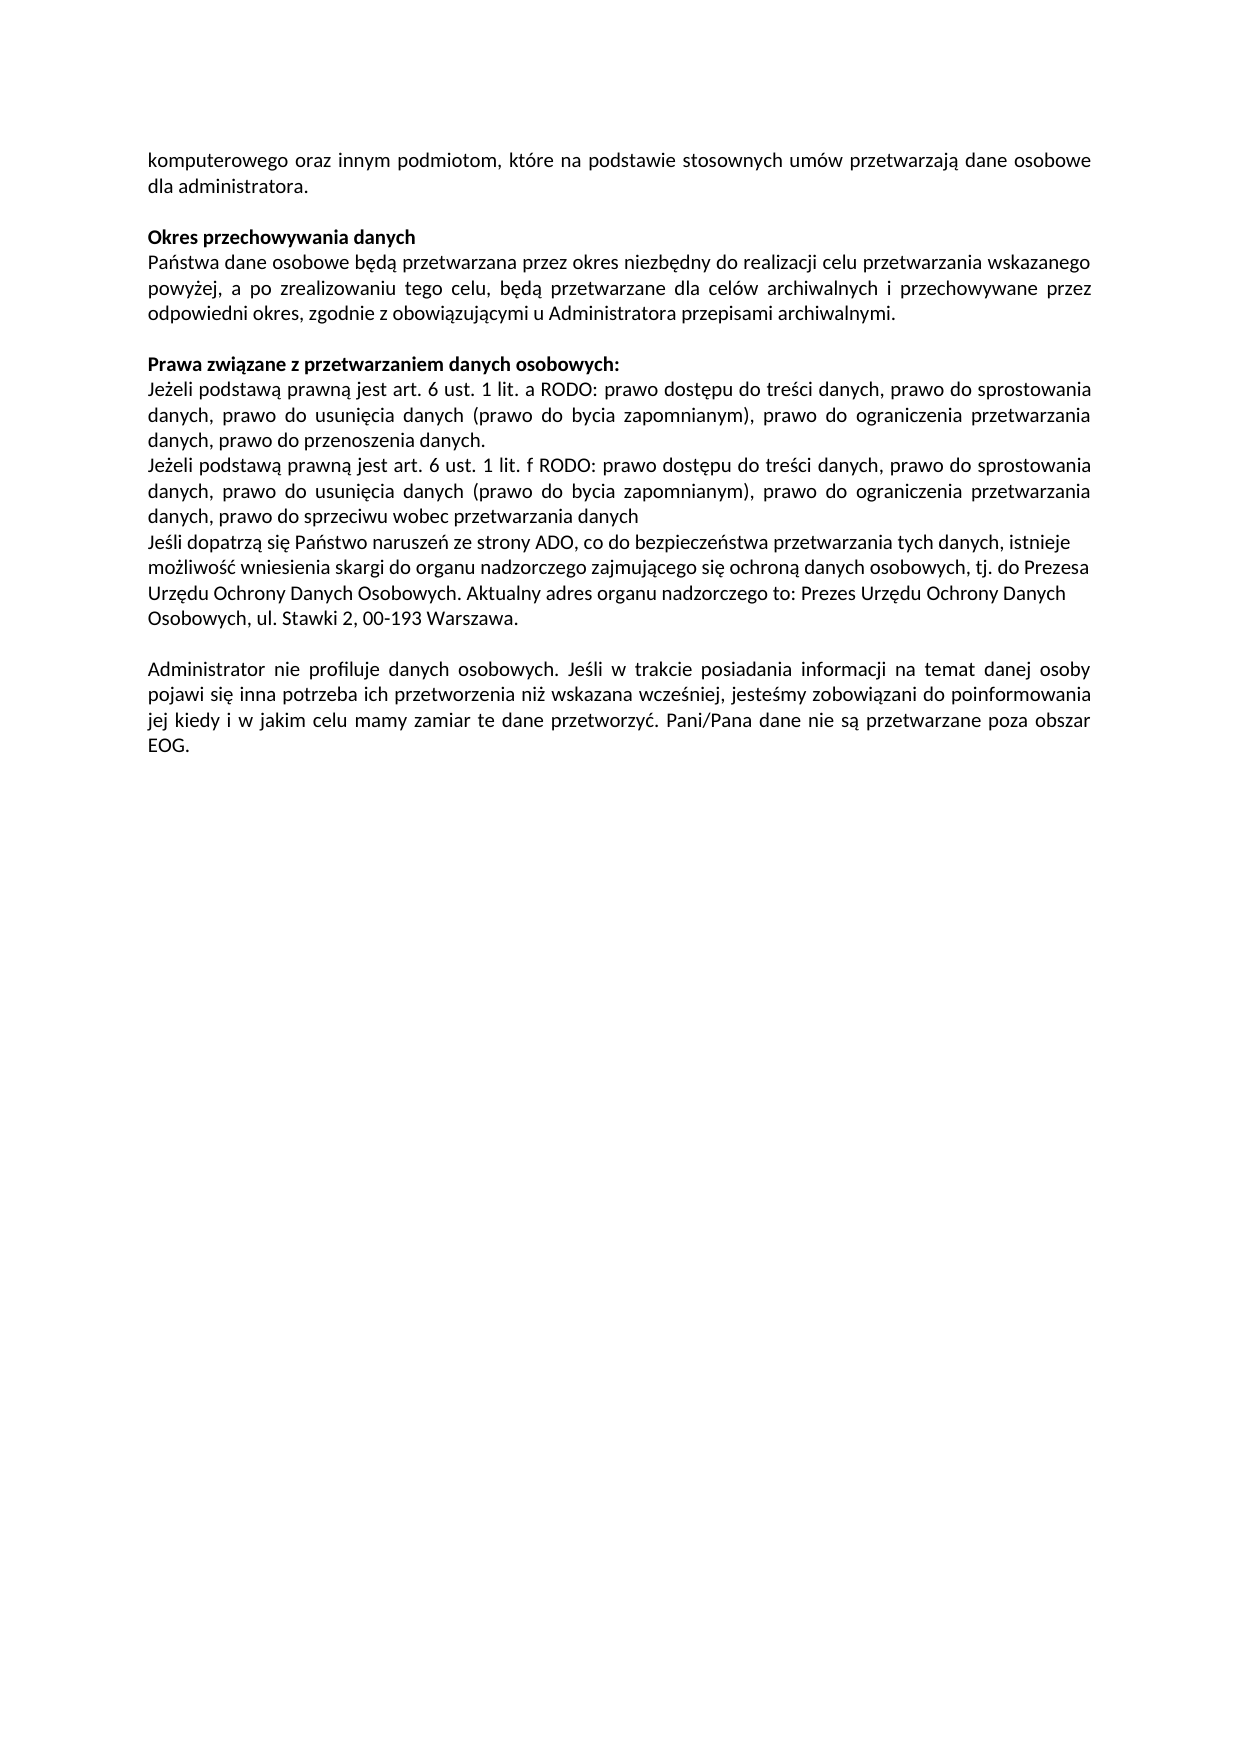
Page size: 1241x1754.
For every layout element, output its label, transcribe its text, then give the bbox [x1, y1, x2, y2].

text Okres przechowywania danych [148, 224, 1093, 249]
text Jeżeli podstawą prawną jest art. 6 ust. 1 lit. a RODO: prawo dostępu do treści danych, prawo do sprostowania danych, prawo do usunięcia danych (prawo do bycia zapomnianym), prawo do ograniczenia przetwarzania danych, prawo do przenoszenia danych. [148, 376, 1093, 453]
text Jeśli dopatrzą się Państwo naruszeń ze strony ADO, co do bezpieczeństwa przetwarzania tych danych, istnieje możliwość wniesienia skargi do organu nadzorczego zajmującego się ochroną danych osobowych, tj. do Prezesa Urzędu Ochrony Danych Osobowych. Aktualny adres organu nadzorczego to: Prezes Urzędu Ochrony Danych Osobowych, ul. Stawki 2, 00-193 Warszawa. [148, 529, 1093, 631]
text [148, 148, 1093, 198]
text Państwa dane osobowe będą przetwarzana przez okres niezbędny do realizacji celu przetwarzania wskazanego powyżej, a po zrealizowaniu tego celu, będą przetwarzane dla celów archiwalnych i przechowywane przez odpowiedni okres, zgodnie z obowiązującymi u Administratora przepisami archiwalnymi. [148, 275, 1093, 326]
text Jeżeli podstawą prawną jest art. 6 ust. 1 lit. f RODO: prawo dostępu do treści danych, prawo do sprostowania danych, prawo do usunięcia danych (prawo do bycia zapomnianym), prawo do ograniczenia przetwarzania danych, prawo do sprzeciwu wobec przetwarzania danych [148, 453, 1093, 529]
text Administrator nie profiluje danych osobowych. Jeśli w trakcie posiadania informacji na temat danej osoby pojawi się inna potrzeba ich przetworzenia niż wskazana wcześniej, jesteśmy zobowiązani do poinformowania jej kiedy i w jakim celu mamy zamiar te dane przetworzyć. Pani/Pana dane nie są przetwarzane poza obszar EOG. [148, 656, 1093, 758]
text Prawa związane z przetwarzaniem danych osobowych: [148, 351, 1093, 376]
